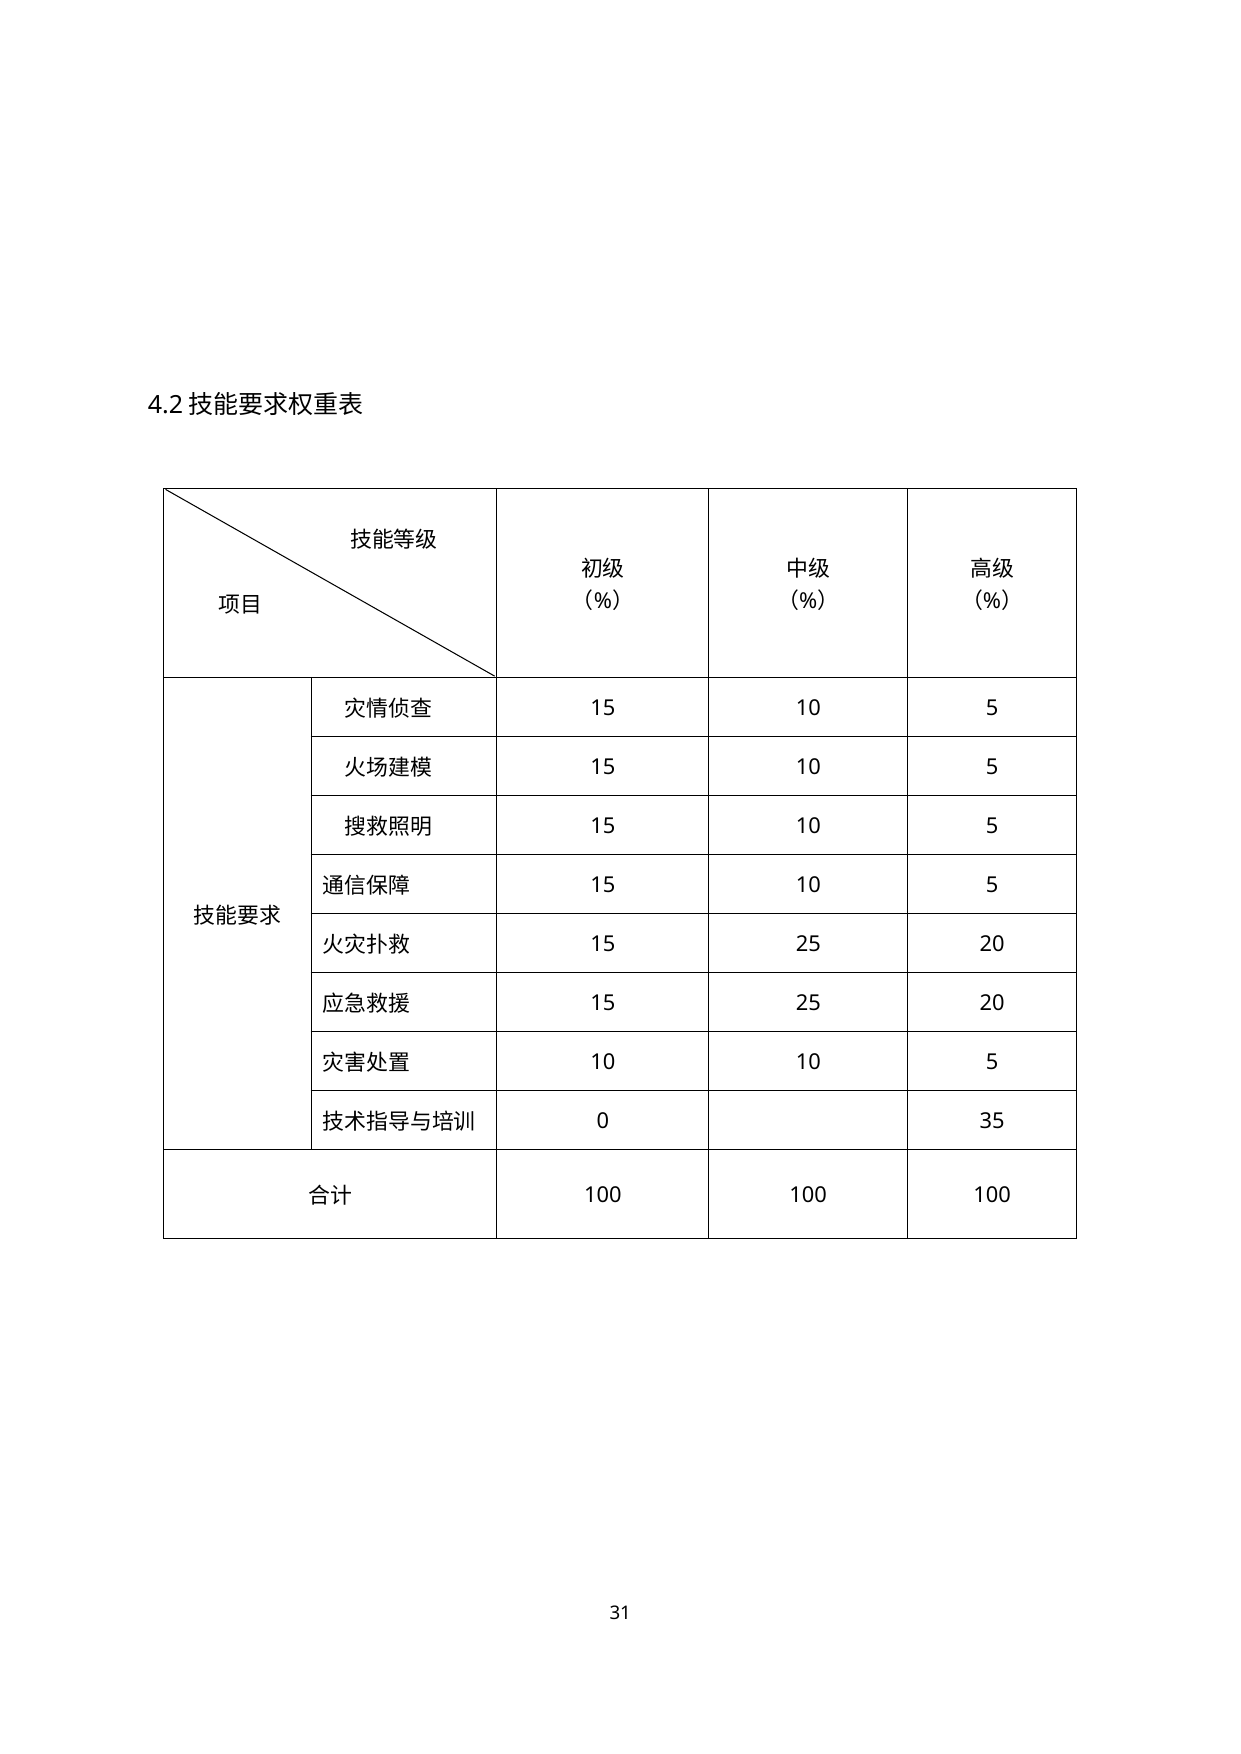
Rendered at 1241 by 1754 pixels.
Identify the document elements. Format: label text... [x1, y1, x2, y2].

table_cell 10 [497, 1032, 708, 1090]
table_cell 10 [709, 678, 907, 736]
table_cell 15 [497, 678, 708, 736]
table_cell 灾害处置 [312, 1032, 496, 1090]
table_cell 100 [497, 1150, 708, 1238]
table_header 技能等级 项目 [164, 489, 493, 677]
table_cell 15 [497, 914, 708, 972]
table_cell 100 [908, 1150, 1076, 1238]
subtitle 4.2技能要求权重表 [148, 370, 1092, 435]
table_header 技能等级 项目 [168, 489, 496, 677]
table_cell 5 [908, 855, 1076, 913]
table_header 中级 （%） [709, 489, 907, 677]
table_header 高级 （%） [908, 489, 1076, 677]
table_cell 0 [497, 1091, 708, 1149]
table_cell 20 [908, 914, 1076, 972]
table_cell 搜救照明 [312, 796, 496, 854]
table_cell 灾情侦查 [312, 678, 496, 736]
table_cell 合计 [164, 1150, 496, 1238]
table_cell 应急救援 [312, 973, 496, 1031]
table_cell 5 [908, 737, 1076, 795]
table_cell 火场建模 [312, 737, 496, 795]
table_cell 15 [497, 855, 708, 913]
table_cell 技能要求 [164, 678, 311, 1149]
table_cell 5 [908, 796, 1076, 854]
table_cell 10 [709, 737, 907, 795]
table_cell 5 [908, 678, 1076, 736]
table_header 初级 （%） [497, 489, 708, 677]
table_cell 5 [908, 1032, 1076, 1090]
table_cell 15 [497, 737, 708, 795]
table_cell 100 [709, 1150, 907, 1238]
table_cell 10 [709, 1032, 907, 1090]
table_cell [709, 1091, 907, 1149]
table_cell 火灾扑救 [312, 914, 496, 972]
table_cell 10 [709, 796, 907, 854]
table_cell 15 [497, 796, 708, 854]
table_cell 15 [497, 973, 708, 1031]
table_cell 35 [908, 1091, 1076, 1149]
table_cell 20 [908, 973, 1076, 1031]
table_cell 10 [709, 855, 907, 913]
table_cell 技术指导与培训 [312, 1091, 496, 1149]
table_cell 通信保障 [312, 855, 496, 913]
table_cell 25 [709, 914, 907, 972]
table_cell 25 [709, 973, 907, 1031]
